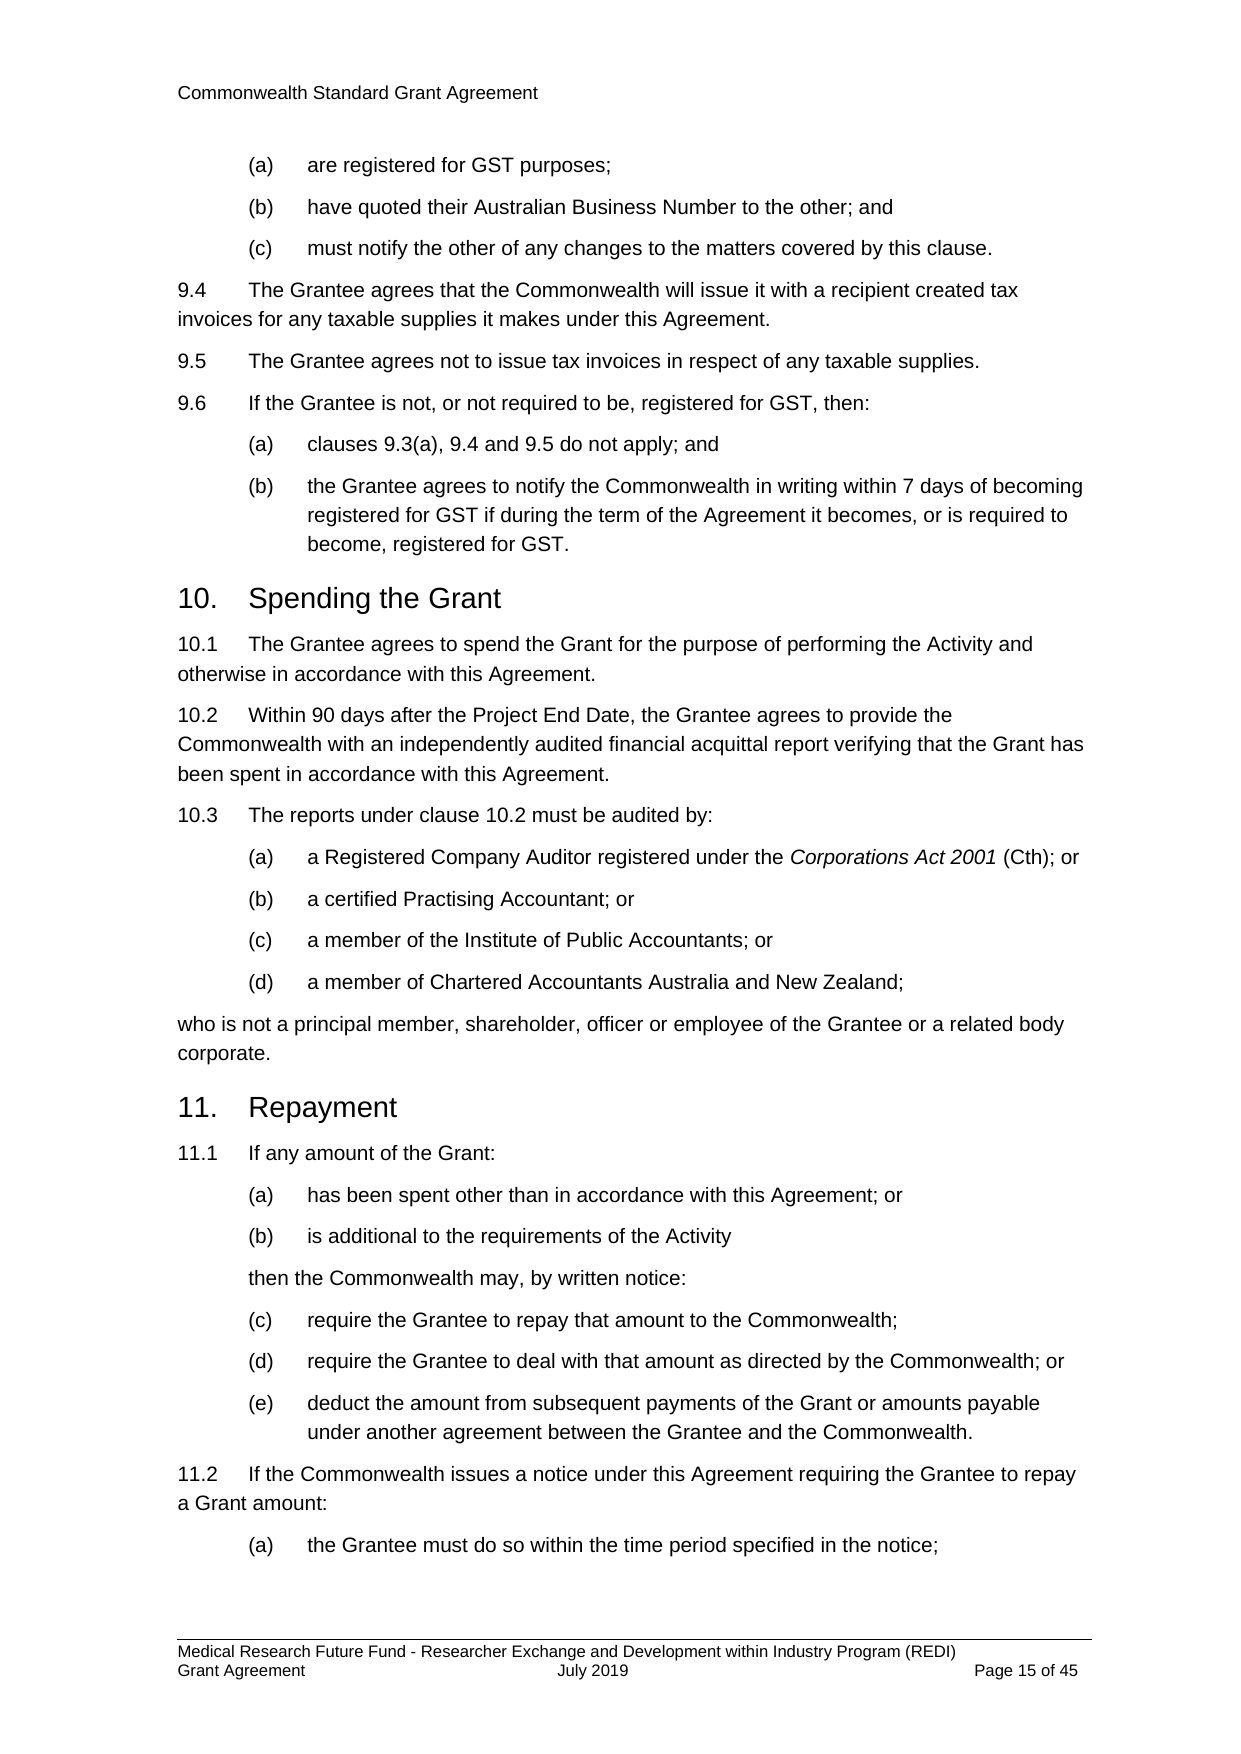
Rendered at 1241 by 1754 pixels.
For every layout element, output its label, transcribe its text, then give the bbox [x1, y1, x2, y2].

list who is not a principal member, shareholder, officer or employee of the Grantee or a related body corporate. [177, 1006, 1092, 1064]
list then the Commonwealth may, by written notice: [248, 1261, 1092, 1290]
list a member of the Institute of Public Accountants; or [248, 923, 1092, 952]
list Within 90 days after the Project End Date, the Grantee agrees to provide the Commonwealth with an independently audited financial acquittal report verifying that the Grant has been spent in accordance with this Agreement. [177, 698, 1092, 785]
list has been spent other than in accordance with this Agreement; or [248, 1177, 1092, 1206]
list deduct the amount from subsequent payments of the Grant or amounts payable under another agreement between the Grantee and the Commonwealth. [248, 1386, 1092, 1444]
list If any amount of the Grant: [177, 1136, 1092, 1165]
list the Grantee agrees to notify the Commonwealth in writing within 7 days of becoming registered for GST if during the term of the Agreement it becomes, or is required to become, registered for GST. [248, 468, 1092, 556]
list the Grantee must do so within the time period specified in the notice; [248, 1527, 1092, 1556]
list If the Grantee is not, or not required to be, registered for GST, then: [177, 385, 1092, 414]
list The Grantee agrees not to issue tax invoices in respect of any taxable supplies. [177, 343, 1092, 373]
list The Grantee agrees that the Commonwealth will issue it with a recipient created tax invoices for any taxable supplies it makes under this Agreement. [177, 273, 1092, 331]
list are registered for GST purposes; [248, 148, 1092, 177]
list require the Grantee to repay that amount to the Commonwealth; [248, 1302, 1092, 1331]
list The Grantee agrees to spend the Grant for the purpose of performing the Activity and otherwise in accordance with this Agreement. [177, 627, 1092, 685]
list a member of Chartered Accountants Australia and New Zealand; [248, 964, 1092, 994]
list have quoted their Australian Business Number to the other; and [248, 189, 1092, 218]
list The reports under clause 10.2 must be audited by: [177, 798, 1092, 827]
list a Registered Company Auditor registered under the Corporations Act 2001 (Cth); or [248, 839, 1092, 869]
list a certified Practising Accountant; or [248, 881, 1092, 910]
list require the Grantee to deal with that amount as directed by the Commonwealth; or [248, 1344, 1092, 1373]
list clauses 9.3(a), 9.4 and 9.5 do not apply; and [248, 427, 1092, 456]
list must notify the other of any changes to the matters covered by this clause. [248, 231, 1092, 260]
list is additional to the requirements of the Activity [248, 1219, 1092, 1248]
subtitle Repayment [177, 1089, 1092, 1123]
subtitle Spending the Grant [177, 581, 1092, 614]
list If the Commonwealth issues a notice under this Agreement requiring the Grantee to repay a Grant amount: [177, 1456, 1092, 1515]
